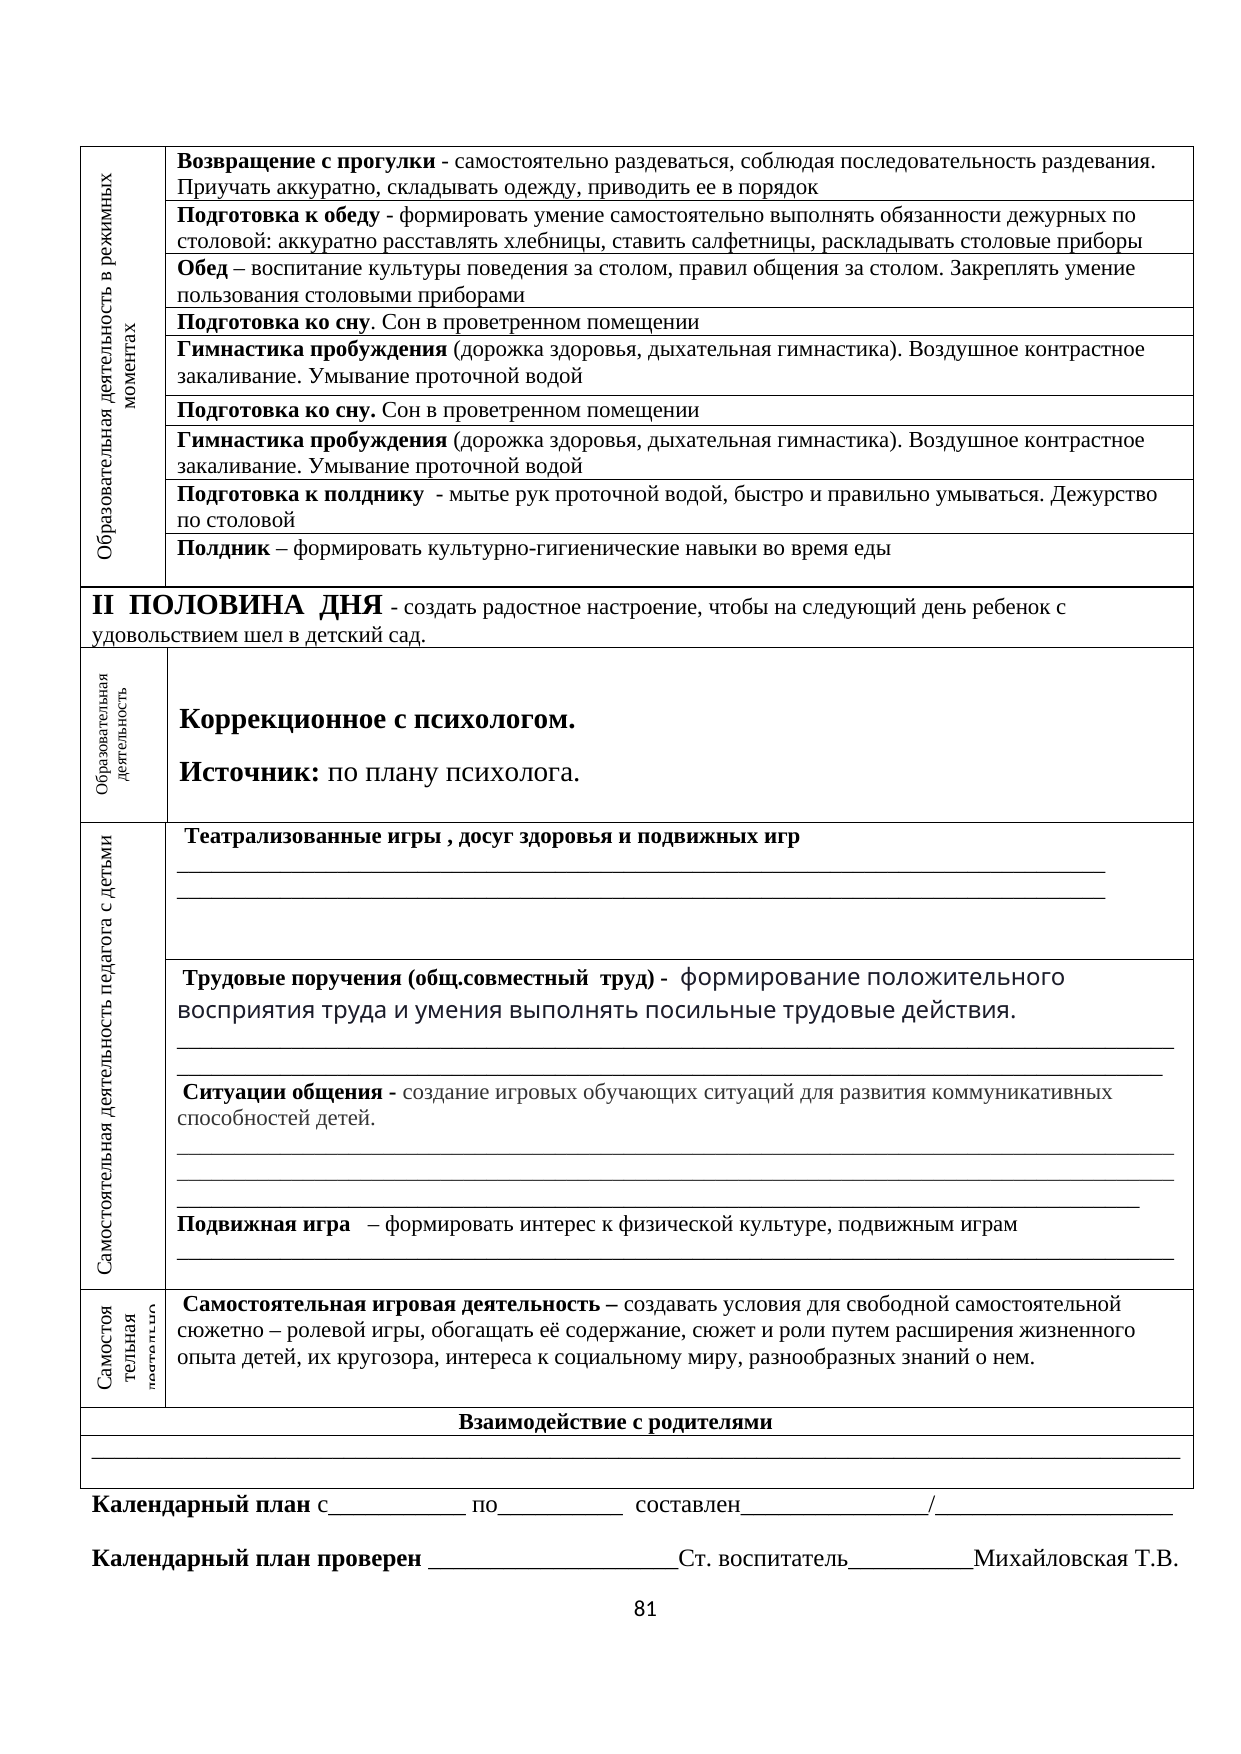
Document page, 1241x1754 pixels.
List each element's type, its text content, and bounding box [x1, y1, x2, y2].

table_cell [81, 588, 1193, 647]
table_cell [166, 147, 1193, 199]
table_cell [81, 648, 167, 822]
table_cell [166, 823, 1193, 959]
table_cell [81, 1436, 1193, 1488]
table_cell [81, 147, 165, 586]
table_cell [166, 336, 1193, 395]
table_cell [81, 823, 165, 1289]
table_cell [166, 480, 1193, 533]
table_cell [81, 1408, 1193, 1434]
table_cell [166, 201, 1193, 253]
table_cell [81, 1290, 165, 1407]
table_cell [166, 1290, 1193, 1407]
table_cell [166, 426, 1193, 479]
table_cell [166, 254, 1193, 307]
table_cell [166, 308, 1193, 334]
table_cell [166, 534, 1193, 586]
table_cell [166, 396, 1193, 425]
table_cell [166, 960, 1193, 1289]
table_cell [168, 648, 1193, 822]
text Календарный план проверен ____________________Ст. воспитатель__________Михайловская Т.В. [92, 1543, 1198, 1572]
text Календарный план с___________ по__________ составлен_______________/___________________ [92, 1489, 1198, 1518]
